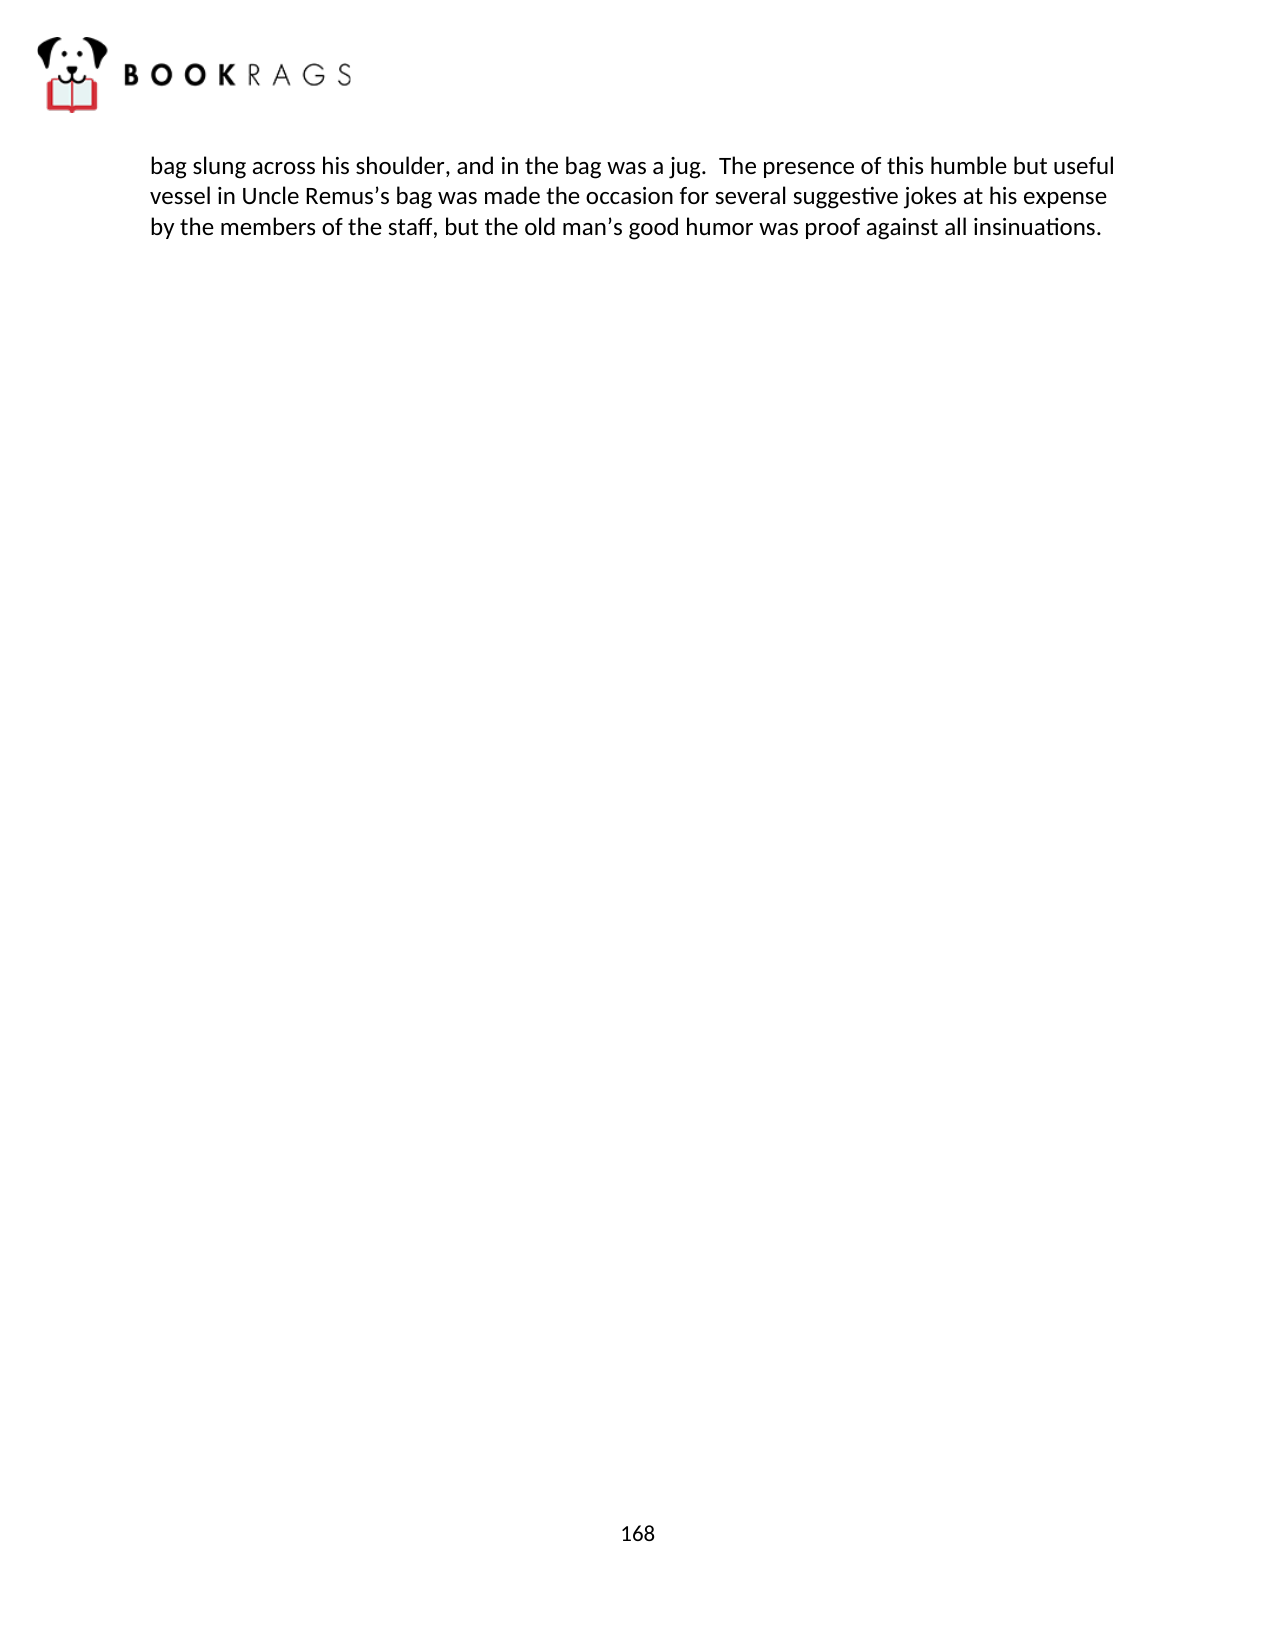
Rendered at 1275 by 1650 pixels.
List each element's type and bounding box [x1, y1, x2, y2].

text [150, 150, 1125, 242]
picture [37, 37, 351, 113]
